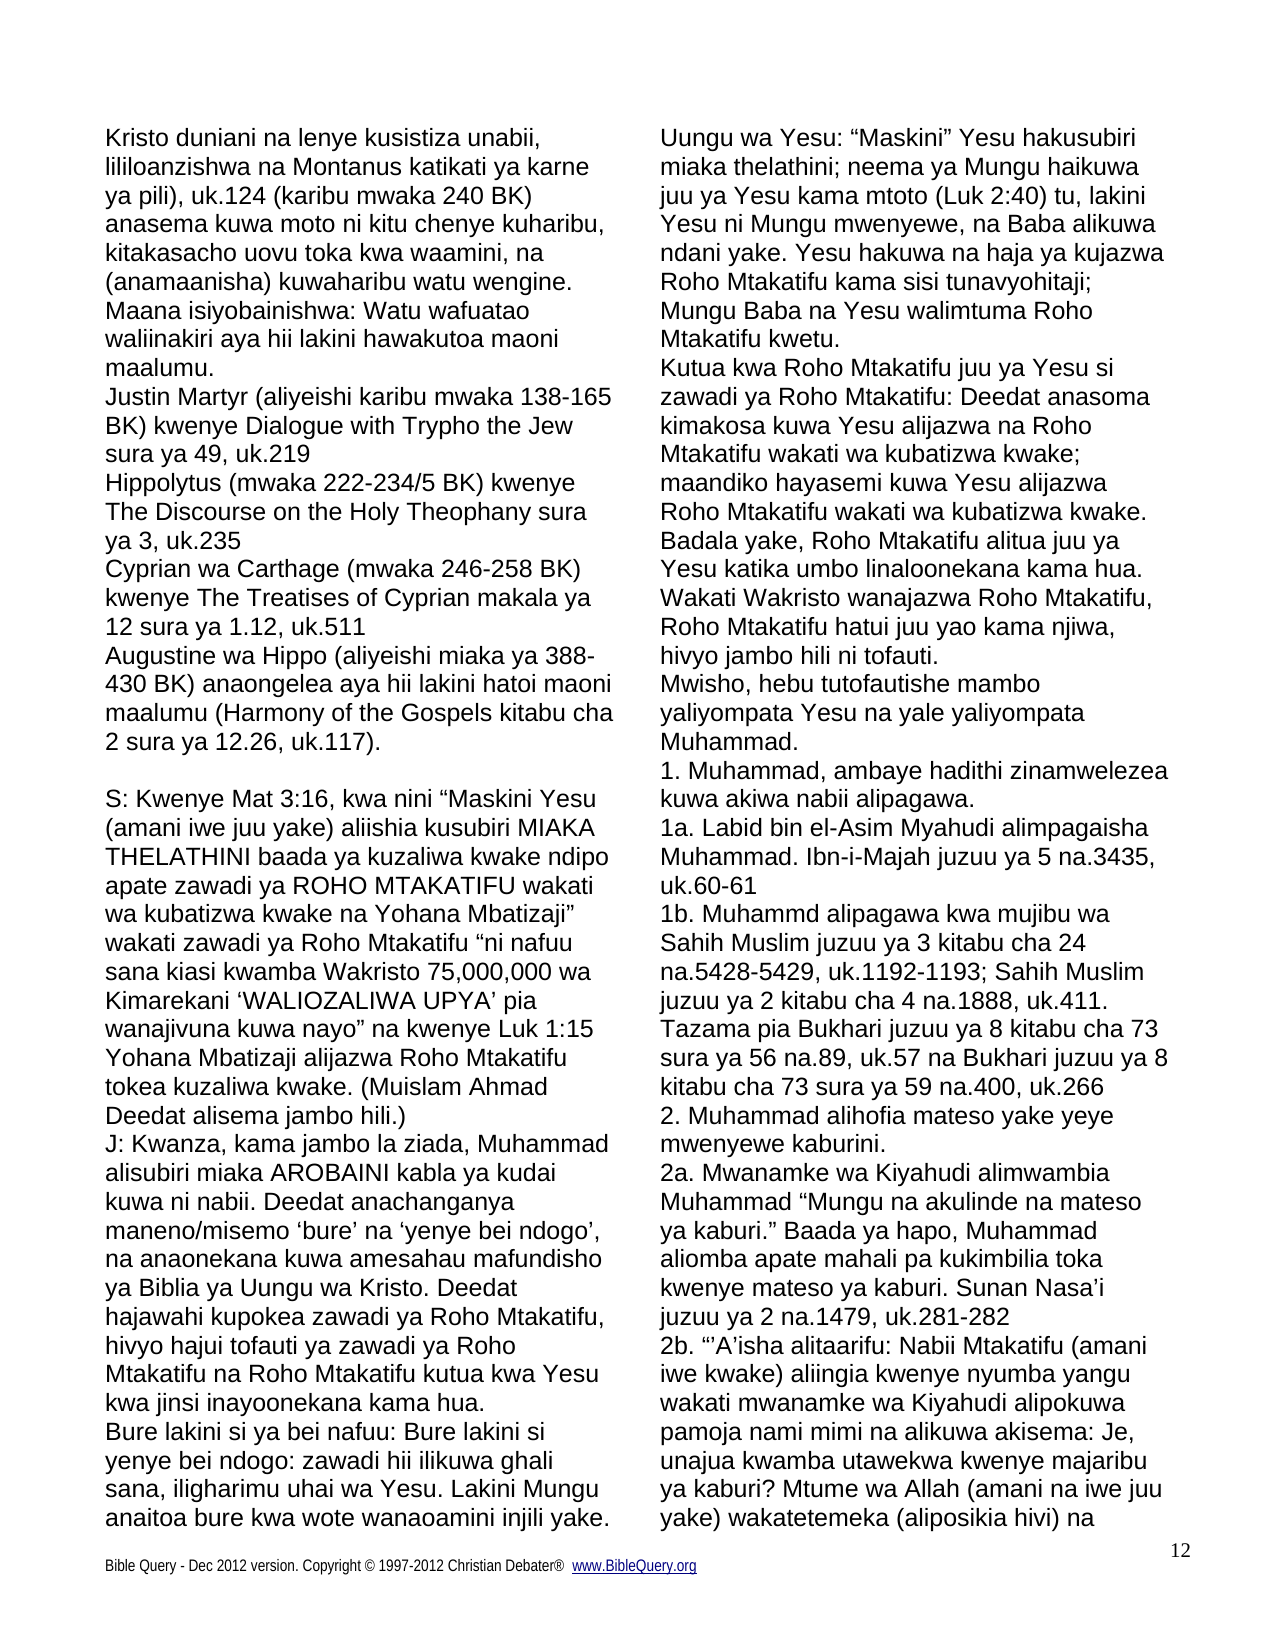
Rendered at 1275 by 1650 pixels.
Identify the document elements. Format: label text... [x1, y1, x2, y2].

text Cyprian wa Carthage (mwaka 246-258 BK) kwenye The Treatises of Cyprian makala ya 12 sura ya 1.12, uk.511 [105, 554, 615, 641]
text J: Kwanza, kama jambo la ziada, Muhammad alisubiri miaka AROBAINI kabla ya kudai kuwa ni nabii. Deedat anachanganya maneno/misemo ‘bure’ na ‘yenye bei ndogo’, na anaonekana kuwa amesahau mafundisho ya Biblia ya Uungu wa Kristo. Deedat hajawahi kupokea zawadi ya Roho Mtakatifu, hivyo hajui tofauti ya zawadi ya Roho Mtakatifu na Roho Mtakatifu kutua kwa Yesu kwa jinsi inayoonekana kama hua. [105, 1129, 615, 1417]
text 2. Muhammad alihofia mateso yake yeye mwenyewe kaburini. [660, 1101, 1170, 1158]
text Maana isiyobainishwa: Watu wafuatao waliinakiri aya hii lakini hawakutoa maoni maalumu. [105, 296, 615, 382]
text Justin Martyr (aliyeishi karibu mwaka 138-165 BK) kwenye Dialogue with Trypho the Jew sura ya 49, uk.219 [105, 382, 615, 468]
text Hippolytus (mwaka 222-234/5 BK) kwenye The Discourse on the Holy Theophany sura ya 3, uk.235 [105, 468, 615, 554]
text 1a. Labid bin el-Asim Myahudi alimpagaisha Muhammad. Ibn-i-Majah juzuu ya 5 na.3435, uk.60-61 [660, 813, 1170, 899]
text Kutua kwa Roho Mtakatifu juu ya Yesu si zawadi ya Roho Mtakatifu: Deedat anasoma kimakosa kuwa Yesu alijazwa na Roho Mtakatifu wakati wa kubatizwa kwake; maandiko hayasemi kuwa Yesu alijazwa Roho Mtakatifu wakati wa kubatizwa kwake. Badala yake, Roho Mtakatifu alitua juu ya Yesu katika umbo linaloonekana kama hua. Wakati Wakristo wanajazwa Roho Mtakatifu, Roho Mtakatifu hatui juu yao kama njiwa, hivyo jambo hili ni tofauti. [660, 353, 1170, 669]
text Augustine wa Hippo (aliyeishi miaka ya 388-430 BK) anaongelea aya hii lakini hatoi maoni maalumu (Harmony of the Gospels kitabu cha 2 sura ya 12.26, uk.117). [105, 641, 615, 756]
text Uungu wa Yesu: “Maskini” Yesu hakusubiri miaka thelathini; neema ya Mungu haikuwa juu ya Yesu kama mtoto (Luk 2:40) tu, lakini Yesu ni Mungu mwenyewe, na Baba alikuwa ndani yake. Yesu hakuwa na haja ya kujazwa Roho Mtakatifu kama sisi tunavyohitaji; Mungu Baba na Yesu walimtuma Roho Mtakatifu kwetu. [660, 123, 1170, 353]
text 2a. Mwanamke wa Kiyahudi alimwambia Muhammad “Mungu na akulinde na mateso ya kaburi.” Baada ya hapo, Muhammad aliomba apate mahali pa kukimbilia toka kwenye mateso ya kaburi. Sunan Nasa’i juzuu ya 2 na.1479, uk.281-282 [660, 1158, 1170, 1331]
text S: Kwenye Mat 3:16, kwa nini “Maskini Yesu (amani iwe juu yake) aliishia kusubiri MIAKA THELATHINI baada ya kuzaliwa kwake ndipo apate zawadi ya ROHO MTAKATIFU wakati wa kubatizwa kwake na Yohana Mbatizaji” wakati zawadi ya Roho Mtakatifu “ni nafuu sana kiasi kwamba Wakristo 75,000,000 wa Kimarekani ‘WALIOZALIWA UPYA’ pia wanajivuna kuwa nayo” na kwenye Luk 1:15 Yohana Mbatizaji alijazwa Roho Mtakatifu tokea kuzaliwa kwake. (Muislam Ahmad Deedat alisema jambo hili.) [105, 784, 615, 1129]
text 1. Muhammad, ambaye hadithi zinamwelezea kuwa akiwa nabii alipagawa. [660, 756, 1170, 813]
text Bure lakini si ya bei nafuu: Bure lakini si yenye bei ndogo: zawadi hii ilikuwa ghali sana, iligharimu uhai wa Yesu. Lakini Mungu anaitoa bure kwa wote wanaoamini injili yake. [105, 1417, 615, 1532]
text 1b. Muhammd alipagawa kwa mujibu wa Sahih Muslim juzuu ya 3 kitabu cha 24 na.5428-5429, uk.1192-1193; Sahih Muslim juzuu ya 2 kitabu cha 4 na.1888, uk.411. Tazama pia Bukhari juzuu ya 8 kitabu cha 73 sura ya 56 na.89, uk.57 na Bukhari juzuu ya 8 kitabu cha 73 sura ya 59 na.400, uk.266 [660, 899, 1170, 1101]
text Mwisho, hebu tutofautishe mambo yaliyompata Yesu na yale yaliyompata Muhammad. [660, 669, 1170, 756]
